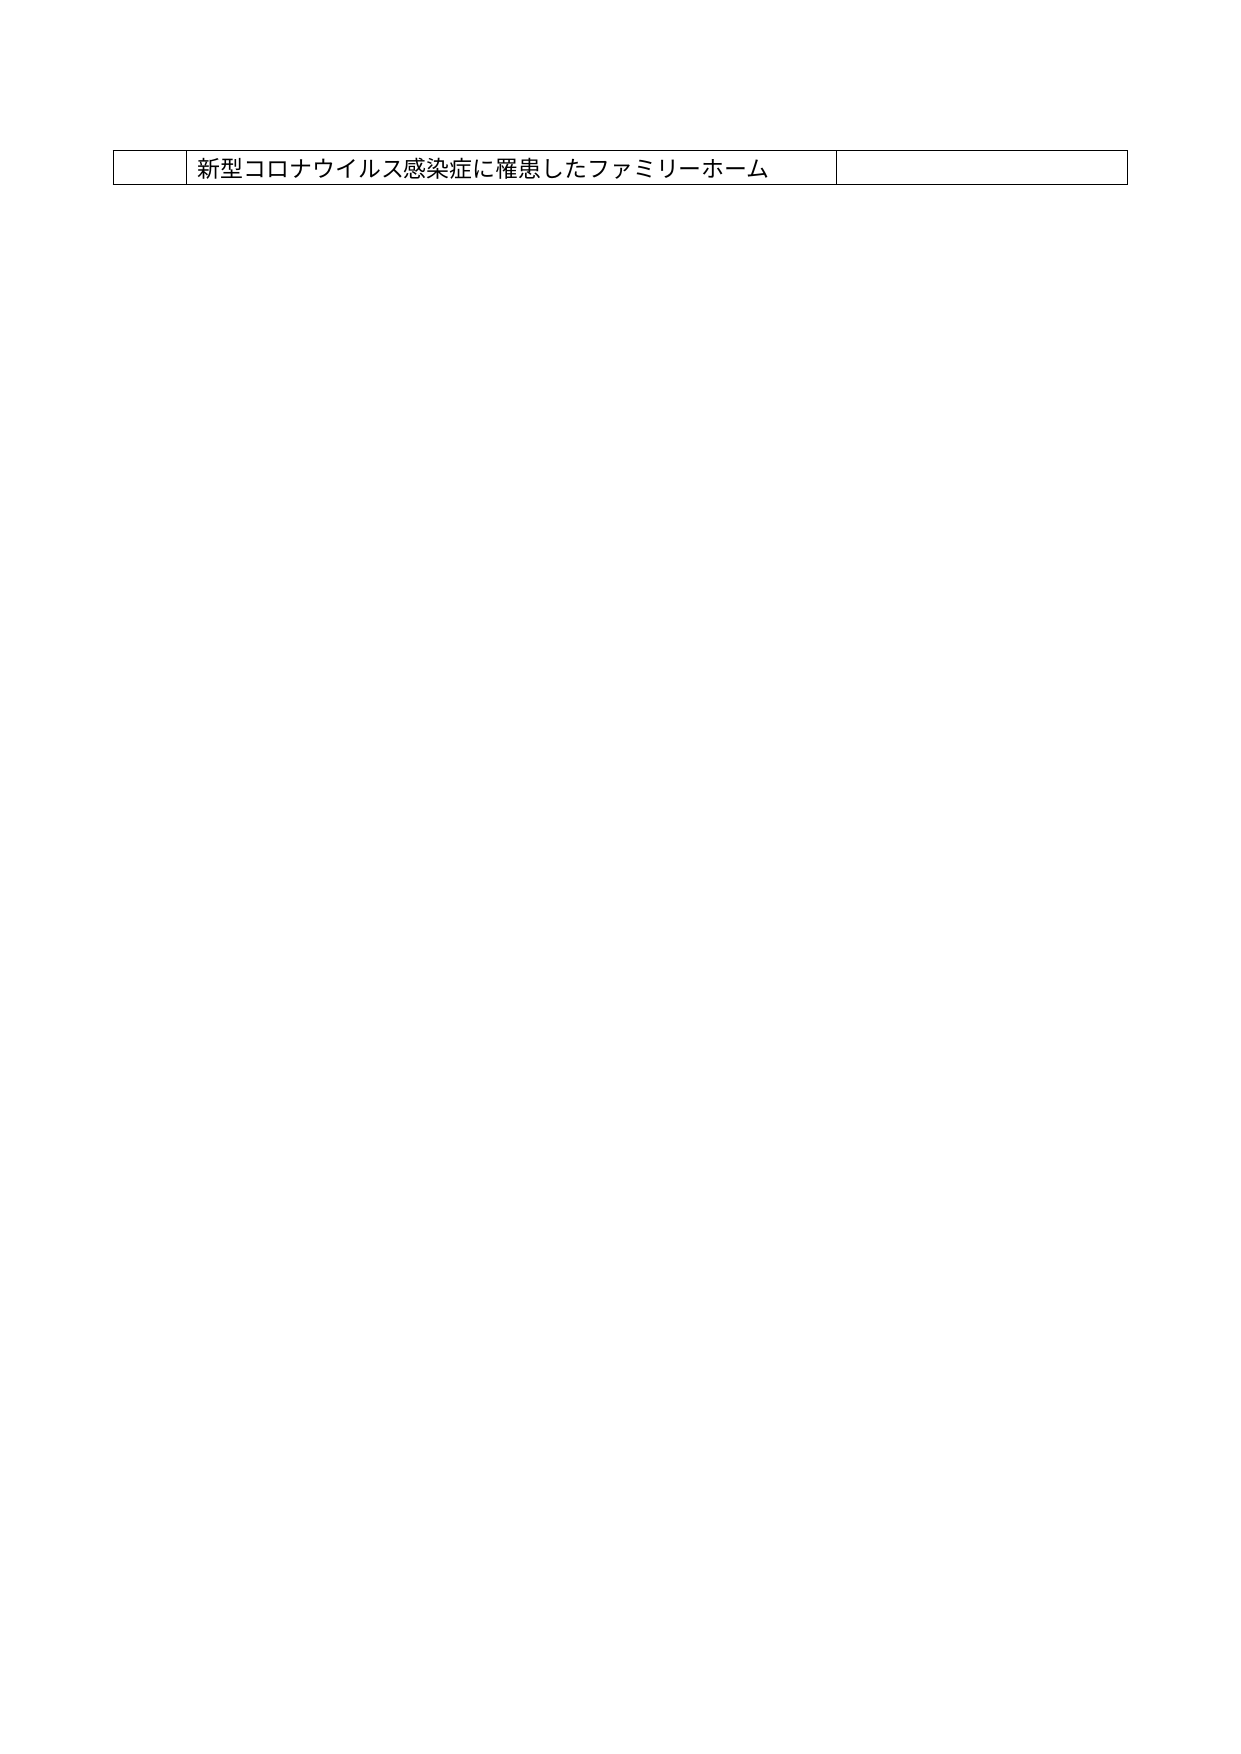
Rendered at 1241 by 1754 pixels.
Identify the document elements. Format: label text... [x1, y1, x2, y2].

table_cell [187, 151, 836, 184]
table_cell 3 [114, 151, 186, 184]
table_cell 10,000円 [837, 151, 1127, 184]
